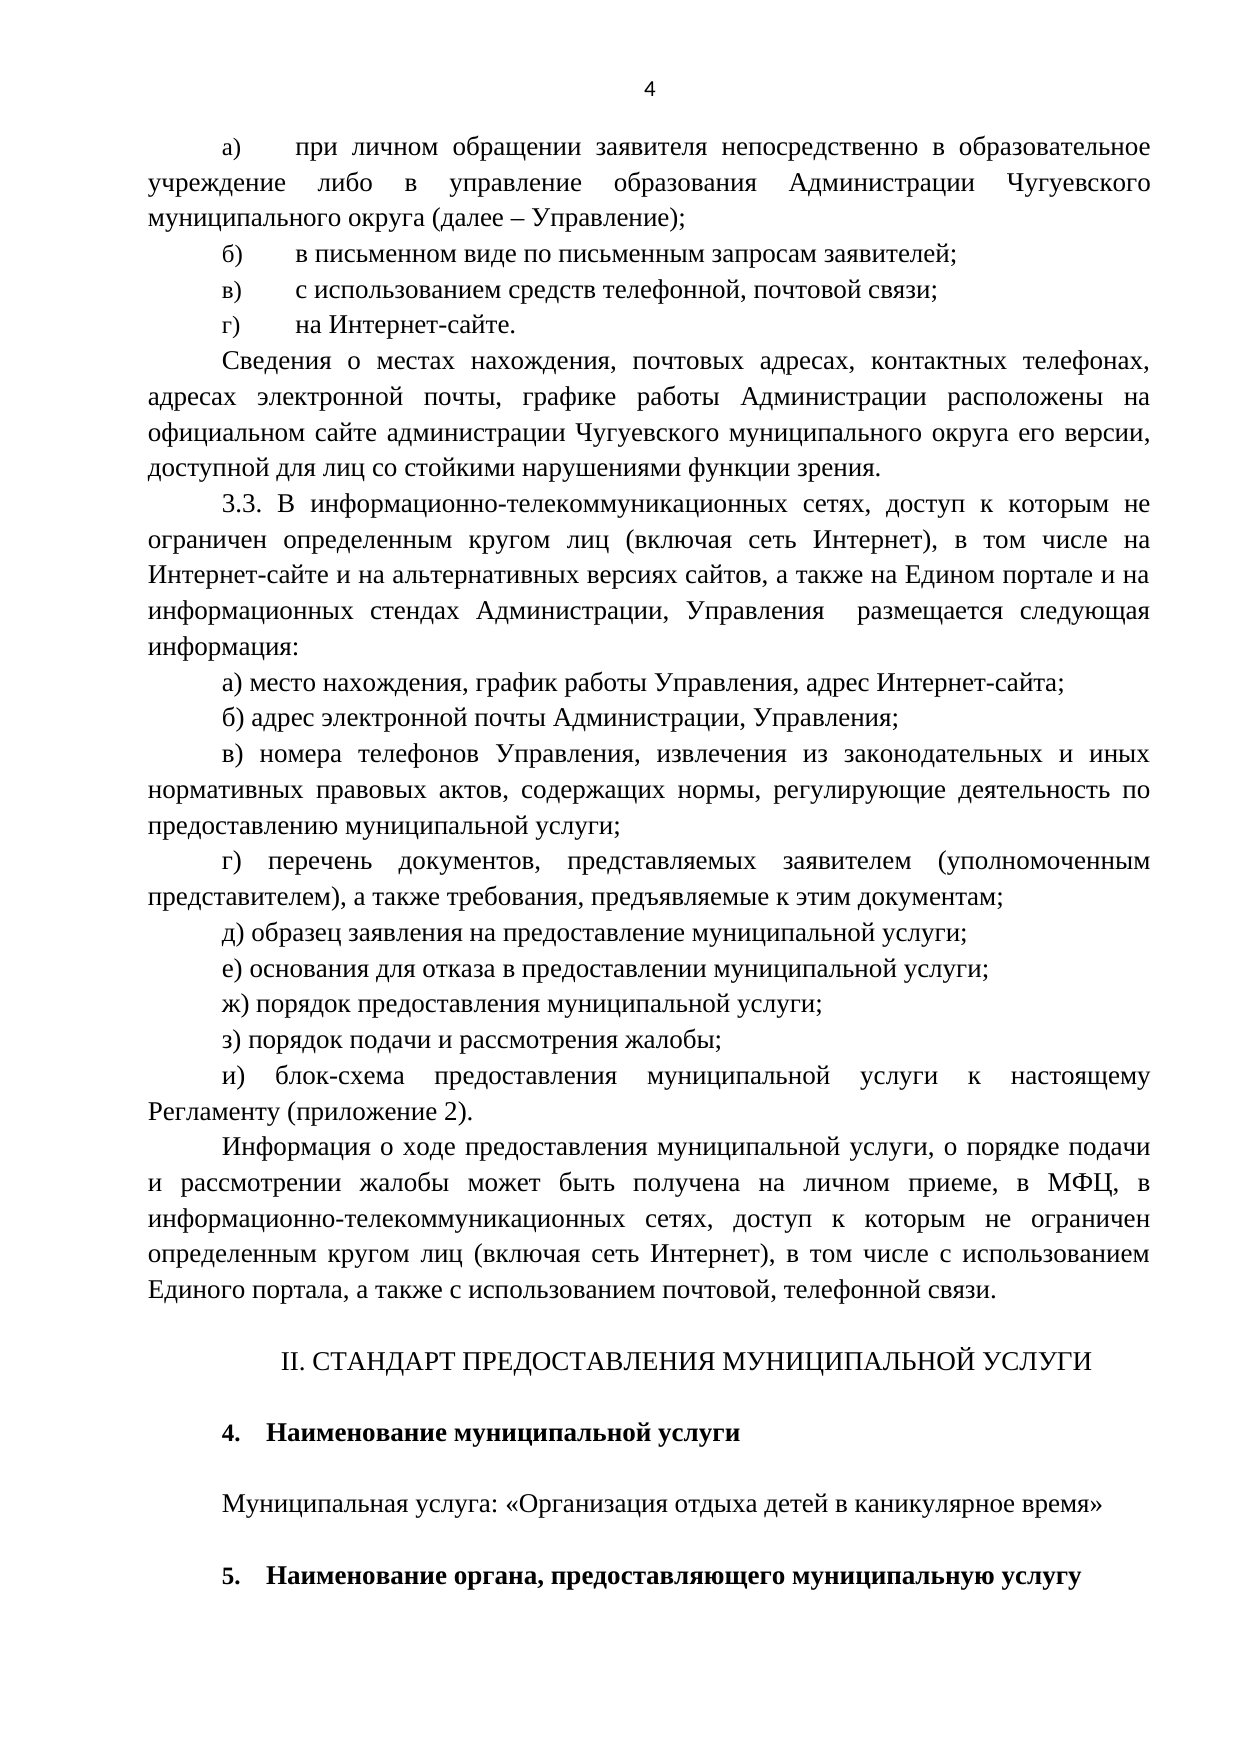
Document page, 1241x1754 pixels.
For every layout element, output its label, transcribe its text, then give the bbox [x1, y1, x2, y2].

text б) адрес электронной почты Администрации, Управления; [148, 702, 1152, 733]
list с использованием средств телефонной, почтовой связи; [162, 273, 1152, 304]
text а) место нахождения, график работы Управления, адрес Интернет-сайта; [148, 666, 1152, 697]
text ж) порядок предоставления муниципальной услуги; [148, 987, 1152, 1018]
text II. СТАНДАРТ ПРЕДОСТАВЛЕНИЯ МУНИЦИПАЛЬНОЙ УСЛУГИ [148, 1345, 1152, 1376]
text и) блок-схема предоставления муниципальной услуги к настоящему Регламенту (приложение 2). [148, 1059, 1152, 1126]
list в письменном виде по письменным запросам заявителей; [148, 237, 1152, 268]
text з) порядок подачи и рассмотрения жалобы; [148, 1023, 1152, 1054]
text Муниципальная услуга: «Организация отдыха детей в каникулярное время» [148, 1488, 1152, 1519]
text е) основания для отказа в предоставлении муниципальной услуги; [148, 952, 1152, 983]
list Наименование муниципальной услуги [222, 1416, 1152, 1447]
text в) номера телефонов Управления, извлечения из законодательных и иных нормативных правовых актов, содержащих нормы, регулирующие деятельность по предоставлению муниципальной услуги; [148, 737, 1152, 840]
list при личном обращении заявителя непосредственно в образовательное учреждение либо в управление образования Администрации Чугуевского муниципального округа (далее – Управление); [148, 130, 1152, 232]
list Наименование органа, предоставляющего муниципальную услугу [222, 1559, 1152, 1590]
text д) образец заявления на предоставление муниципальной услуги; [148, 916, 1152, 947]
list на Интернет-сайте. [192, 308, 1152, 340]
text Сведения о местах нахождения, почтовых адресах, контактных телефонах, адресах электронной почты, графике работы Администрации расположены на официальном сайте администрации Чугуевского муниципального округа его версии, доступной для лиц со стойкими нарушениями функции зрения. [148, 344, 1152, 483]
text 3.3. В информационно-телекоммуникационных сетях, доступ к которым не ограничен определенным кругом лиц (включая сеть Интернет), в том числе на Интернет-сайте и на альтернативных версиях сайтов, а также на Едином портале и на информационных стендах Администрации, Управления размещается следующая информация: [148, 487, 1152, 661]
text Информация о ходе предоставления муниципальной услуги, о порядке подачи и рассмотрении жалобы может быть получена на личном приеме, в МФЦ, в информационно-телекоммуникационных сетях, доступ к которым не ограничен определенным кругом лиц (включая сеть Интернет), в том числе с использованием Единого портала, а также с использованием почтовой, телефонной связи. [148, 1130, 1152, 1304]
text г) перечень документов, представляемых заявителем (уполномоченным представителем), а также требования, предъявляемые к этим документам; [148, 844, 1152, 911]
